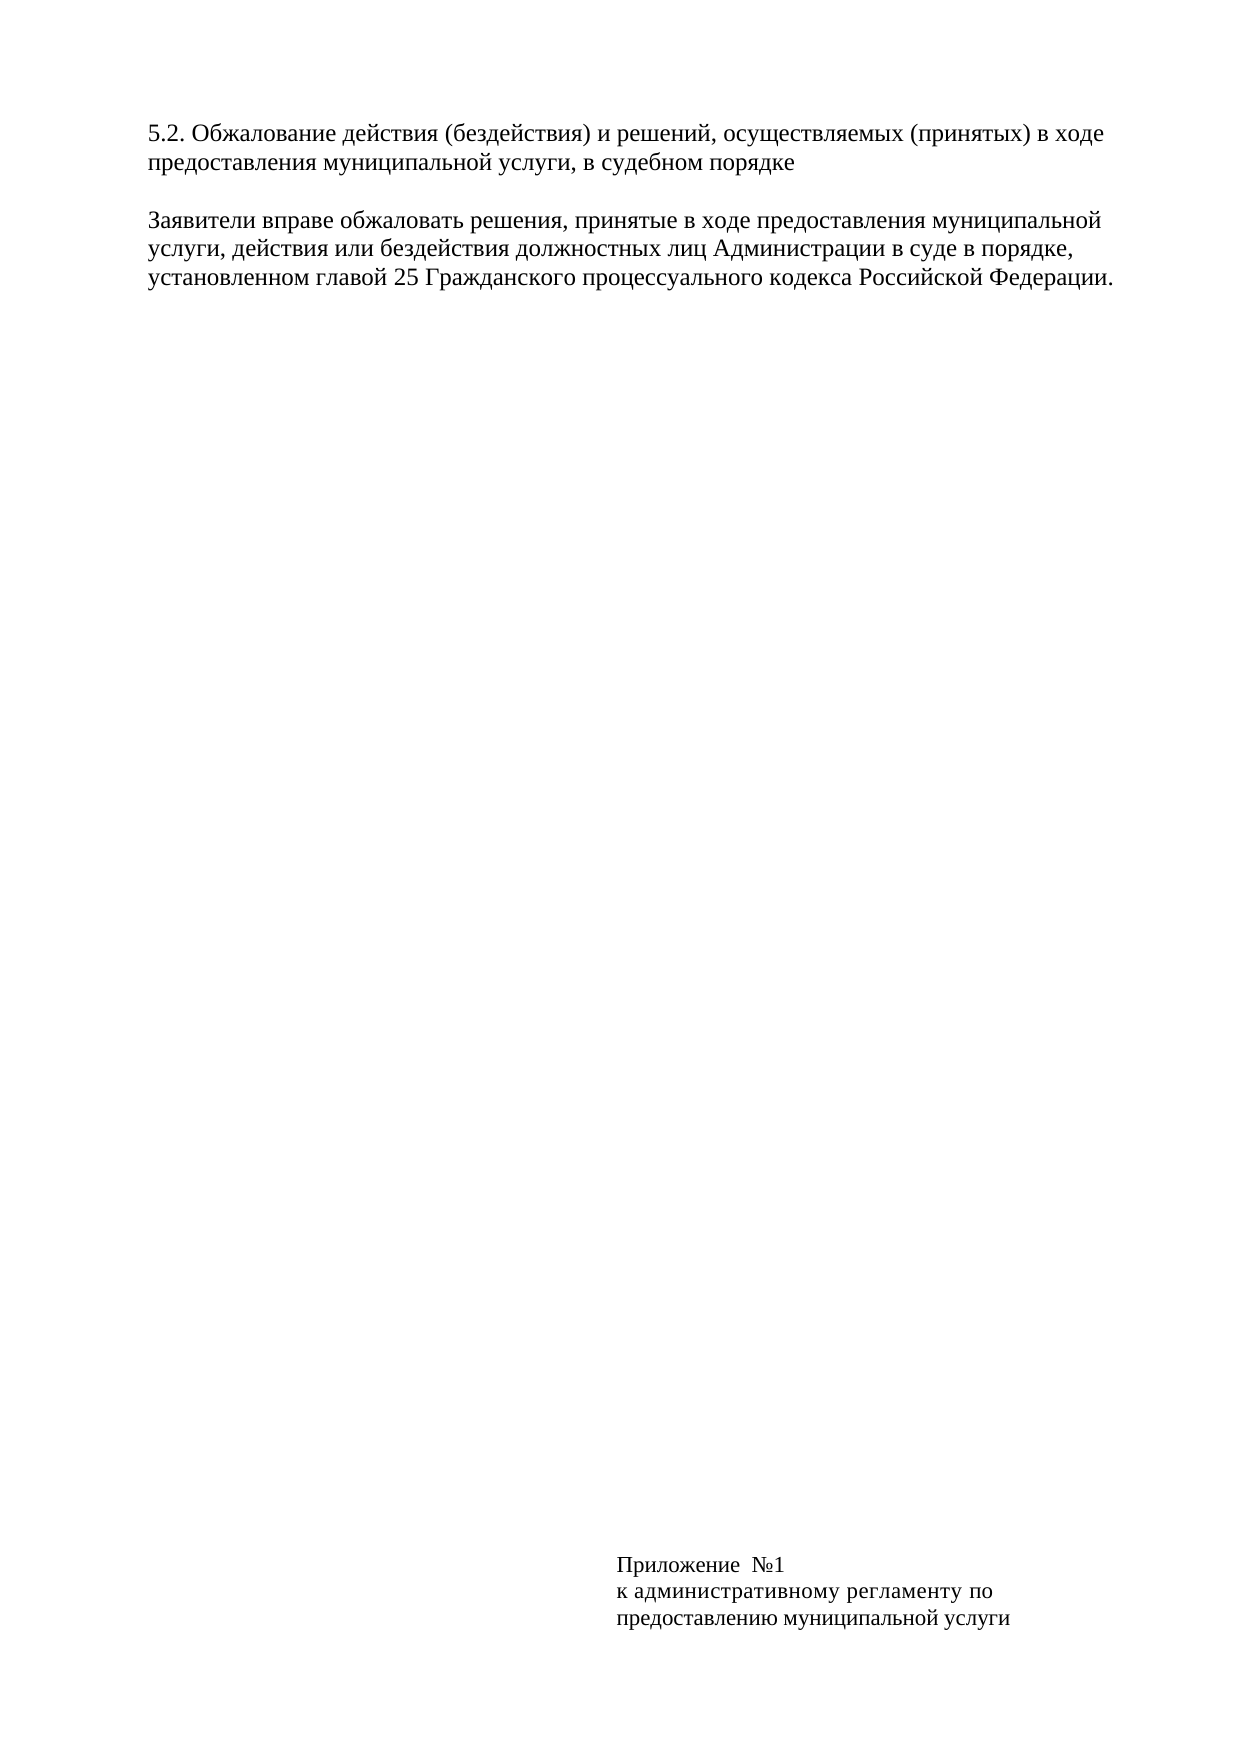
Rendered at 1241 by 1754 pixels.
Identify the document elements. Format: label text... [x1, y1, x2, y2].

text Приложение №1 [616, 1551, 1122, 1578]
text 5.2. Обжалование действия (бездействия) и решений, осуществляемых (принятых) в ходе предоставления муниципальной услуги, в судебном порядке [148, 118, 1122, 176]
text Заявители вправе обжаловать решения, принятые в ходе предоставления муниципальной услуги, действия или бездействия должностных лиц Администрации в суде в порядке, установленном главой 25 Гражданского процессуального кодекса Российской Федерации. [148, 205, 1122, 291]
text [616, 1578, 1122, 1630]
